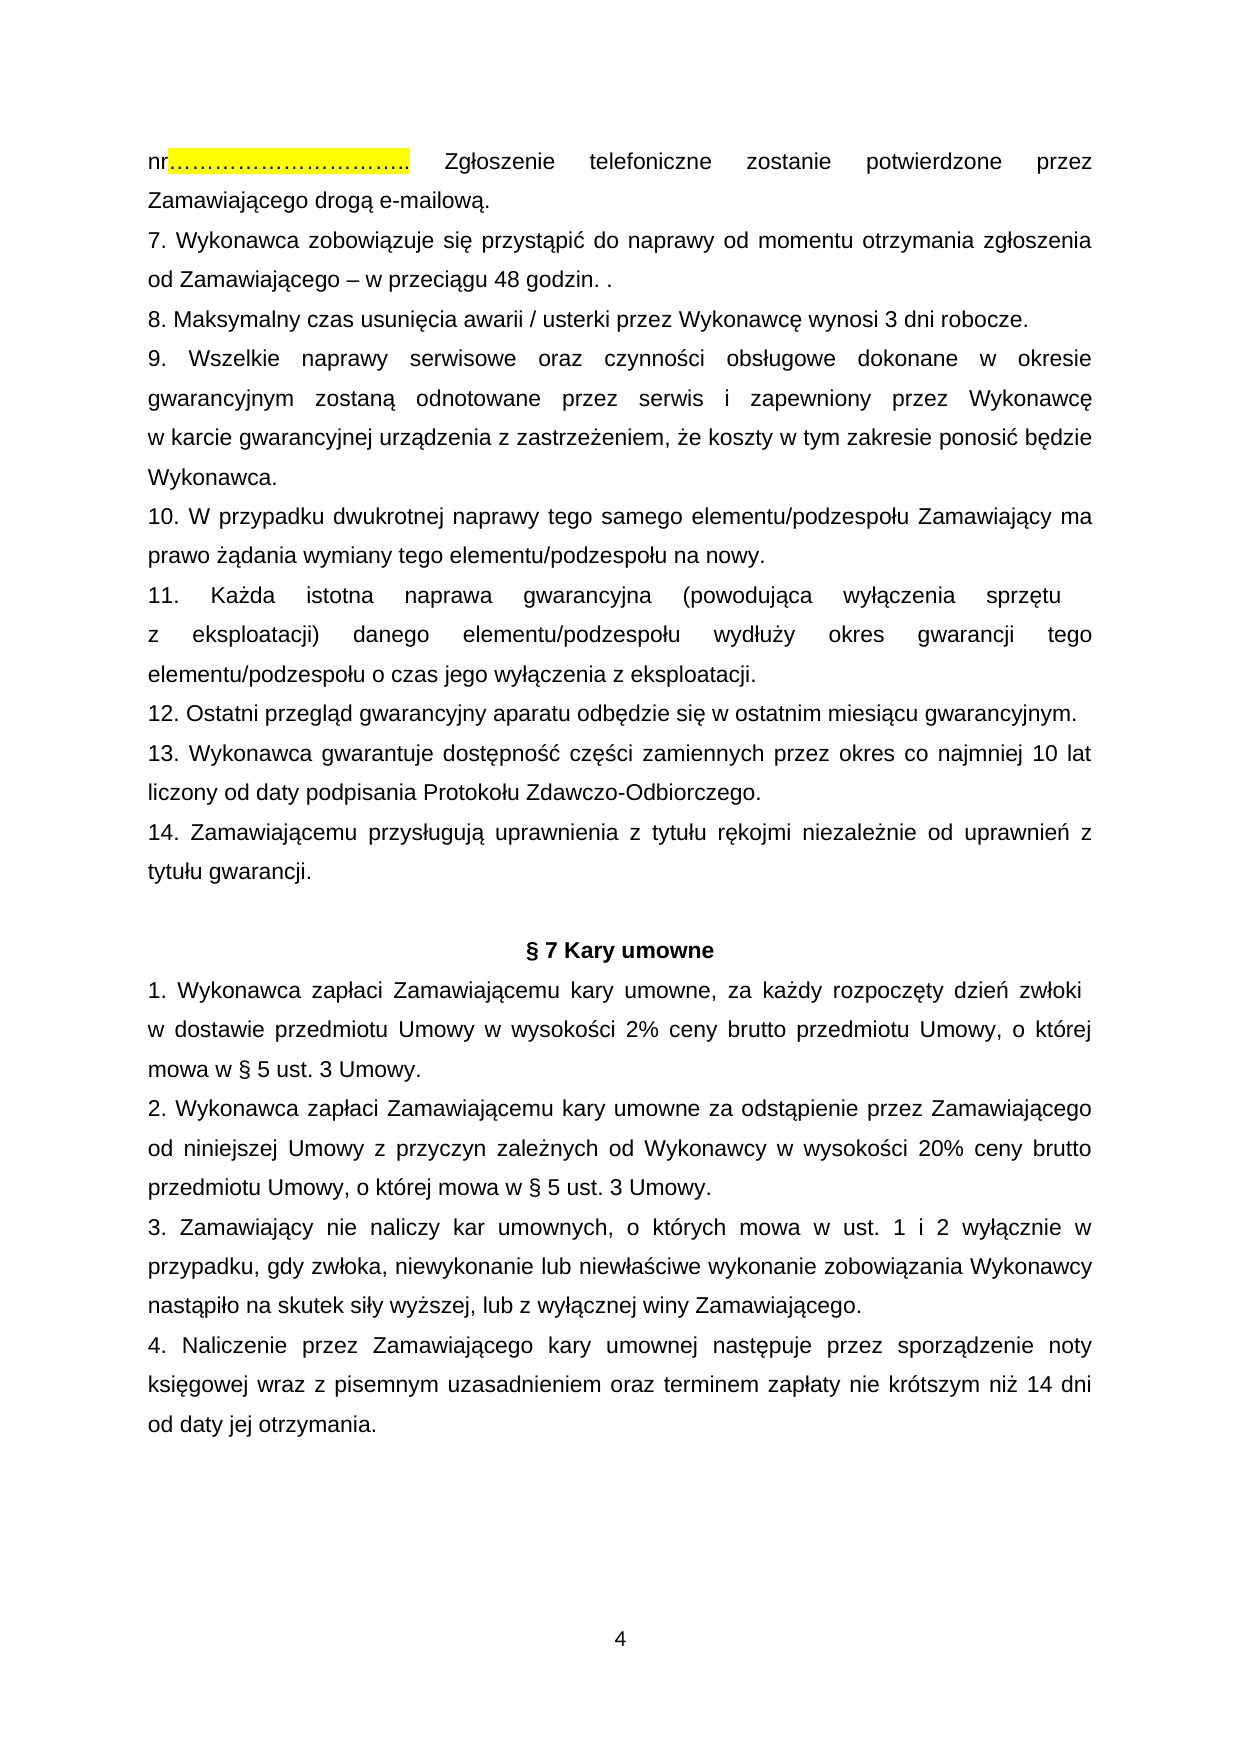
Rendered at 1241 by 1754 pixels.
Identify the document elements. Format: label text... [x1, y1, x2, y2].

text 10. W przypadku dwukrotnej naprawy tego samego elementu/podzespołu Zamawiający ma prawo żądania wymiany tego elementu/podzespołu na nowy. [148, 503, 1093, 569]
text 3. Zamawiający nie naliczy kar umownych, o których mowa w ust. 1 i 2 wyłącznie w przypadku, gdy zwłoka, niewykonanie lub niewłaściwe wykonanie zobowiązania Wykonawcy nastąpiło na skutek siły wyższej, lub z wyłącznej winy Zamawiającego. [148, 1213, 1093, 1319]
text 7. Wykonawca zobowiązuje się przystąpić do naprawy od momentu otrzymania zgłoszenia od Zamawiającego – w przeciągu 48 godzin. . [148, 227, 1093, 292]
text 14. Zamawiającemu przysługują uprawnienia z tytułu rękojmi niezależnie od uprawnień z tytułu gwarancji. [148, 819, 1093, 884]
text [148, 148, 1093, 213]
text § 7 Kary umowne [148, 937, 1093, 963]
list 8. Maksymalny czas usunięcia awarii / usterki przez Wykonawcę wynosi 3 dni robocze. [148, 306, 1093, 332]
text 11. Każda istotna naprawa gwarancyjna (powodująca wyłączenia sprzętu z eksploatacji) danego elementu/podzespołu wydłuży okres gwarancji tego elementu/podzespołu o czas jego wyłączenia z eksploatacji. [148, 582, 1093, 687]
text 2. Wykonawca zapłaci Zamawiającemu kary umowne za odstąpienie przez Zamawiającego od niniejszej Umowy z przyczyn zależnych od Wykonawcy w wysokości 20% ceny brutto przedmiotu Umowy, o której mowa w § 5 ust. 3 Umowy. [148, 1095, 1093, 1200]
text 9. Wszelkie naprawy serwisowe oraz czynności obsługowe dokonane w okresie gwarancyjnym zostaną odnotowane przez serwis i zapewniony przez Wykonawcę w karcie gwarancyjnej urządzenia z zastrzeżeniem, że koszty w tym zakresie ponosić będzie Wykonawca. [148, 345, 1093, 490]
text 1. Wykonawca zapłaci Zamawiającemu kary umowne, za każdy rozpoczęty dzień zwłoki w dostawie przedmiotu Umowy w wysokości 2% ceny brutto przedmiotu Umowy, o której mowa w § 5 ust. 3 Umowy. [148, 977, 1093, 1082]
text 13. Wykonawca gwarantuje dostępność części zamiennych przez okres co najmniej 10 lat liczony od daty podpisania Protokołu Zdawczo-Odbiorczego. [148, 740, 1093, 806]
text 4. Naliczenie przez Zamawiającego kary umownej następuje przez sporządzenie noty księgowej wraz z pisemnym uzasadnieniem oraz terminem zapłaty nie krótszym niż 14 dni od daty jej otrzymania. [148, 1332, 1093, 1437]
text 12. Ostatni przegląd gwarancyjny aparatu odbędzie się w ostatnim miesiącu gwarancyjnym. [148, 700, 1093, 727]
